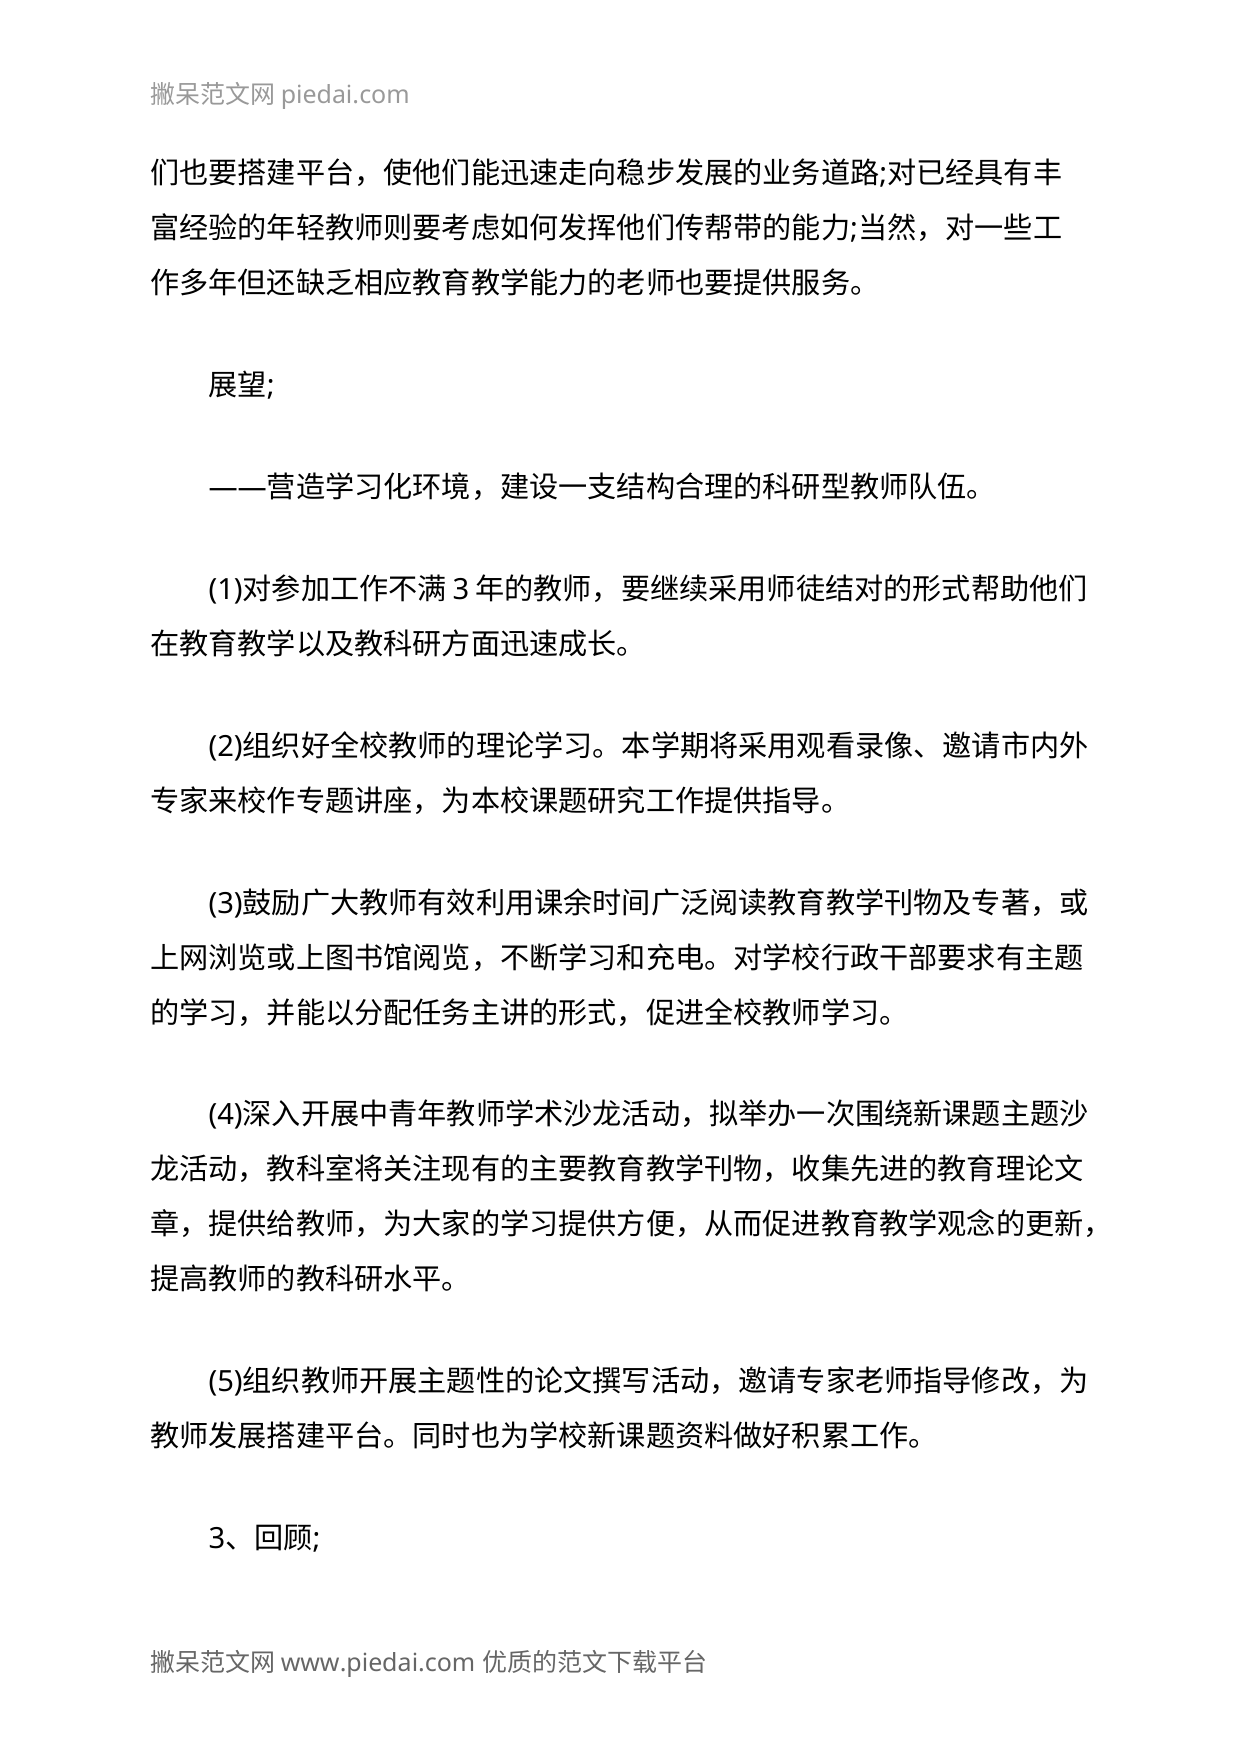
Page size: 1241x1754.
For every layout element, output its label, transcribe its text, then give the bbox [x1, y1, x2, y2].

text (2)组织好全校教师的理论学习。本学期将采用观看录像、邀请市内外专家来校作专题讲座，为本校课题研究工作提供指导。 [150, 722, 1090, 820]
text (5)组织教师开展主题性的论文撰写活动，邀请专家老师指导修改，为教师发展搭建平台。同时也为学校新课题资料做好积累工作。 [150, 1357, 1090, 1455]
text 3、回顾; [150, 1514, 1090, 1557]
text (4)深入开展中青年教师学术沙龙活动，拟举办一次围绕新课题主题沙龙活动，教科室将关注现有的主要教育教学刊物，收集先进的教育理论文章，提供给教师，为大家的学习提供方便，从而促进教育教学观念的更新，提高教师的教科研水平。 [150, 1091, 1090, 1298]
text 展望; [150, 362, 1090, 404]
text (1)对参加工作不满3年的教师，要继续采用师徒结对的形式帮助他们在教育教学以及教科研方面迅速成长。 [150, 566, 1090, 663]
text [150, 150, 1090, 302]
text ——营造学习化环境，建设一支结构合理的科研型教师队伍。 [150, 464, 1090, 506]
text (3)鼓励广大教师有效利用课余时间广泛阅读教育教学刊物及专著，或上网浏览或上图书馆阅览，不断学习和充电。对学校行政干部要求有主题的学习，并能以分配任务主讲的形式，促进全校教师学习。 [150, 879, 1090, 1031]
